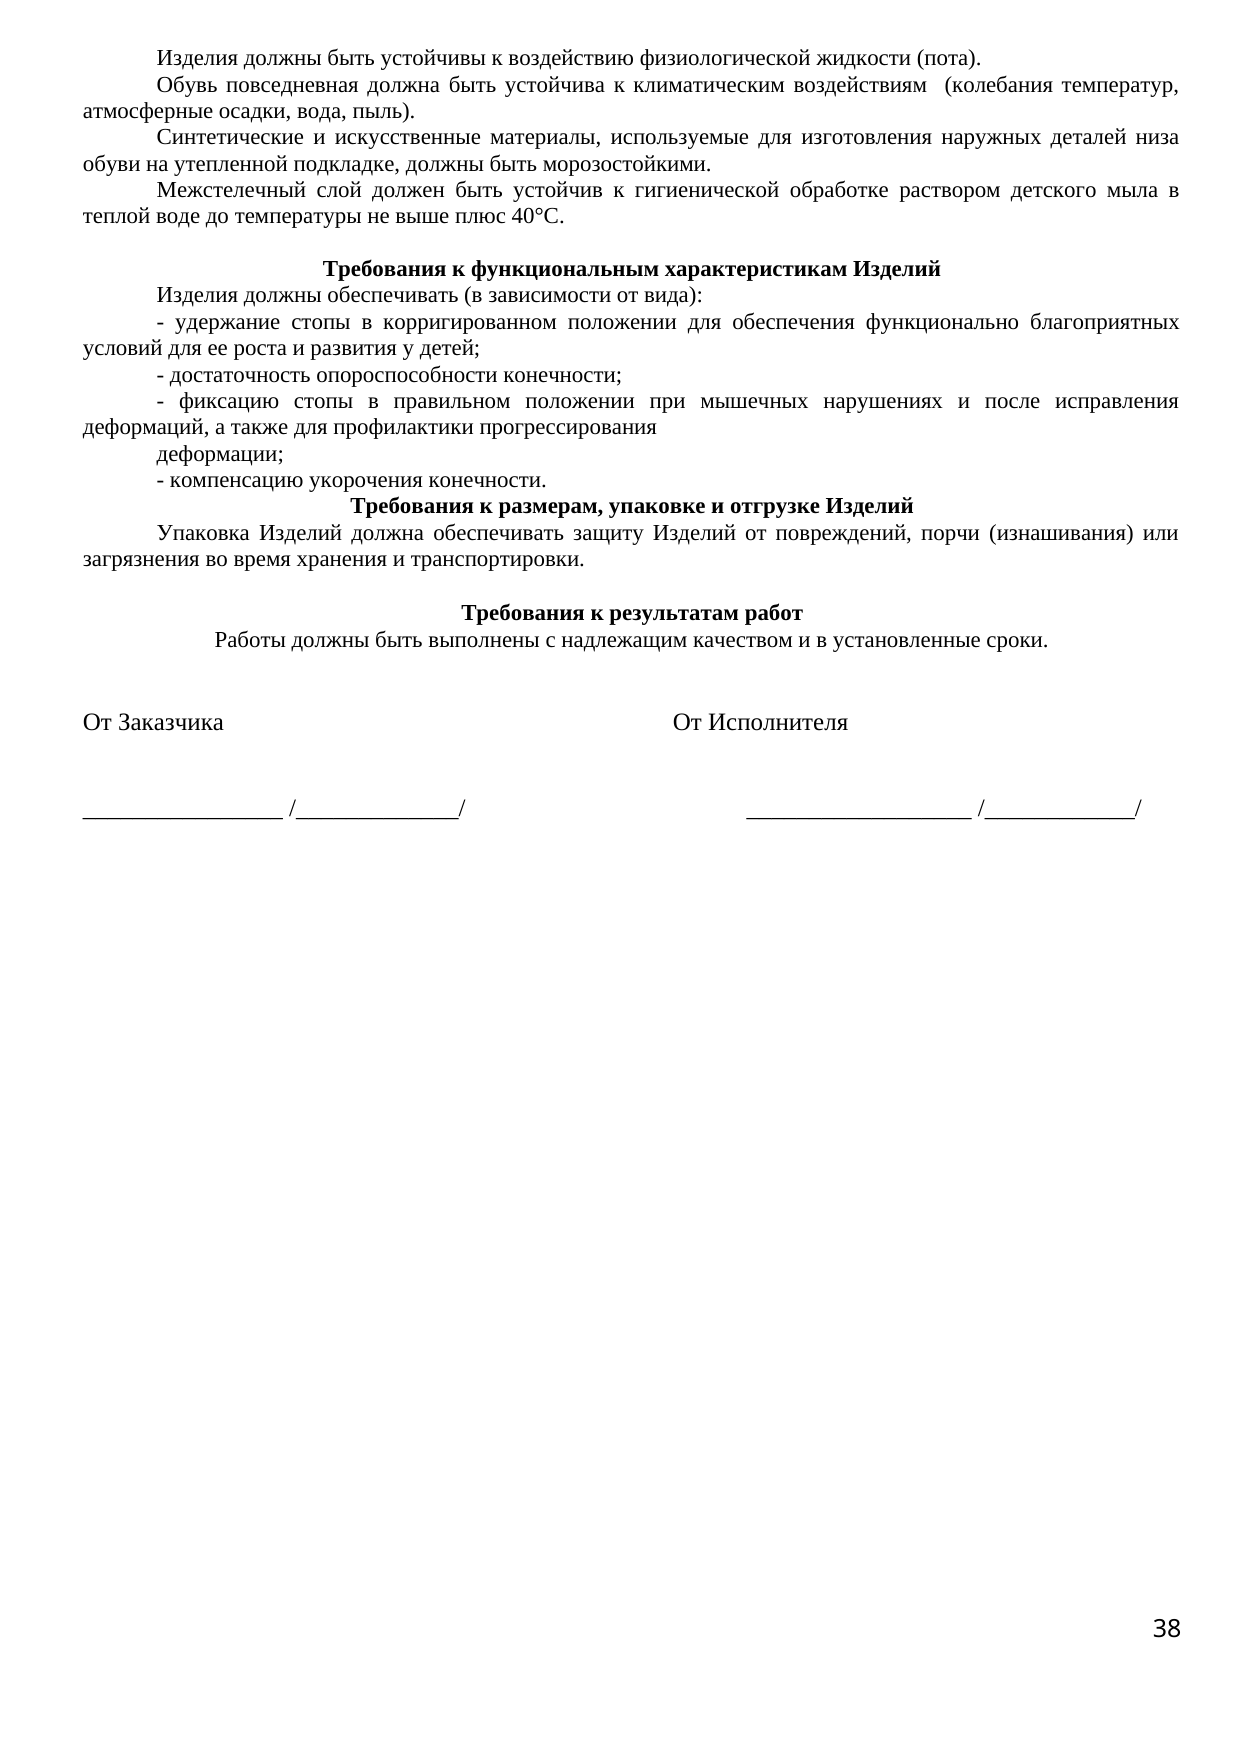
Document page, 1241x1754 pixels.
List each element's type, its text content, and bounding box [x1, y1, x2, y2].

text ________________ /_____________/ __________________ /____________/ [83, 793, 1181, 822]
text Работы должны быть выполнены с надлежащим качеством и в установленные сроки. [83, 626, 1181, 652]
text Требования к функциональным характеристикам Изделий [83, 255, 1181, 282]
text Изделия должны быть устойчивы к воздействию физиологической жидкости (пота). [83, 44, 1181, 71]
text - компенсацию укорочения конечности. [83, 466, 1181, 492]
text - удержание стопы в корригированном положении для обеспечения функционально благоприятных условий для ее роста и развития у детей; [83, 308, 1181, 361]
text Межстелечный слой должен быть устойчив к гигиенической обработке раствором детского мыла в теплой воде до температуры не выше плюс 40°С. [83, 176, 1181, 229]
text Упаковка Изделий должна обеспечивать защиту Изделий от повреждений, порчи (изнашивания) или загрязнения во время хранения и транспортировки. [83, 519, 1181, 571]
list От Заказчика От Исполнителя [83, 707, 1181, 736]
text - фиксацию стопы в правильном положении при мышечных нарушениях и после исправления деформаций, а также для профилактики прогрессирования [83, 387, 1181, 440]
text Обувь повседневная должна быть устойчива к климатическим воздействиям (колебания температур, атмосферные осадки, вода, пыль). [83, 71, 1181, 123]
text деформации; [83, 440, 1181, 466]
text Синтетические и искусственные материалы, используемые для изготовления наружных деталей низа обуви на утепленной подкладке, должны быть морозостойкими. [83, 123, 1181, 176]
text Требования к результатам работ [83, 599, 1181, 626]
text - достаточность опороспособности конечности; [83, 361, 1181, 387]
text Требования к размерам, упаковке и отгрузке Изделий [83, 492, 1181, 519]
text Изделия должны обеспечивать (в зависимости от вида): [83, 282, 1181, 308]
